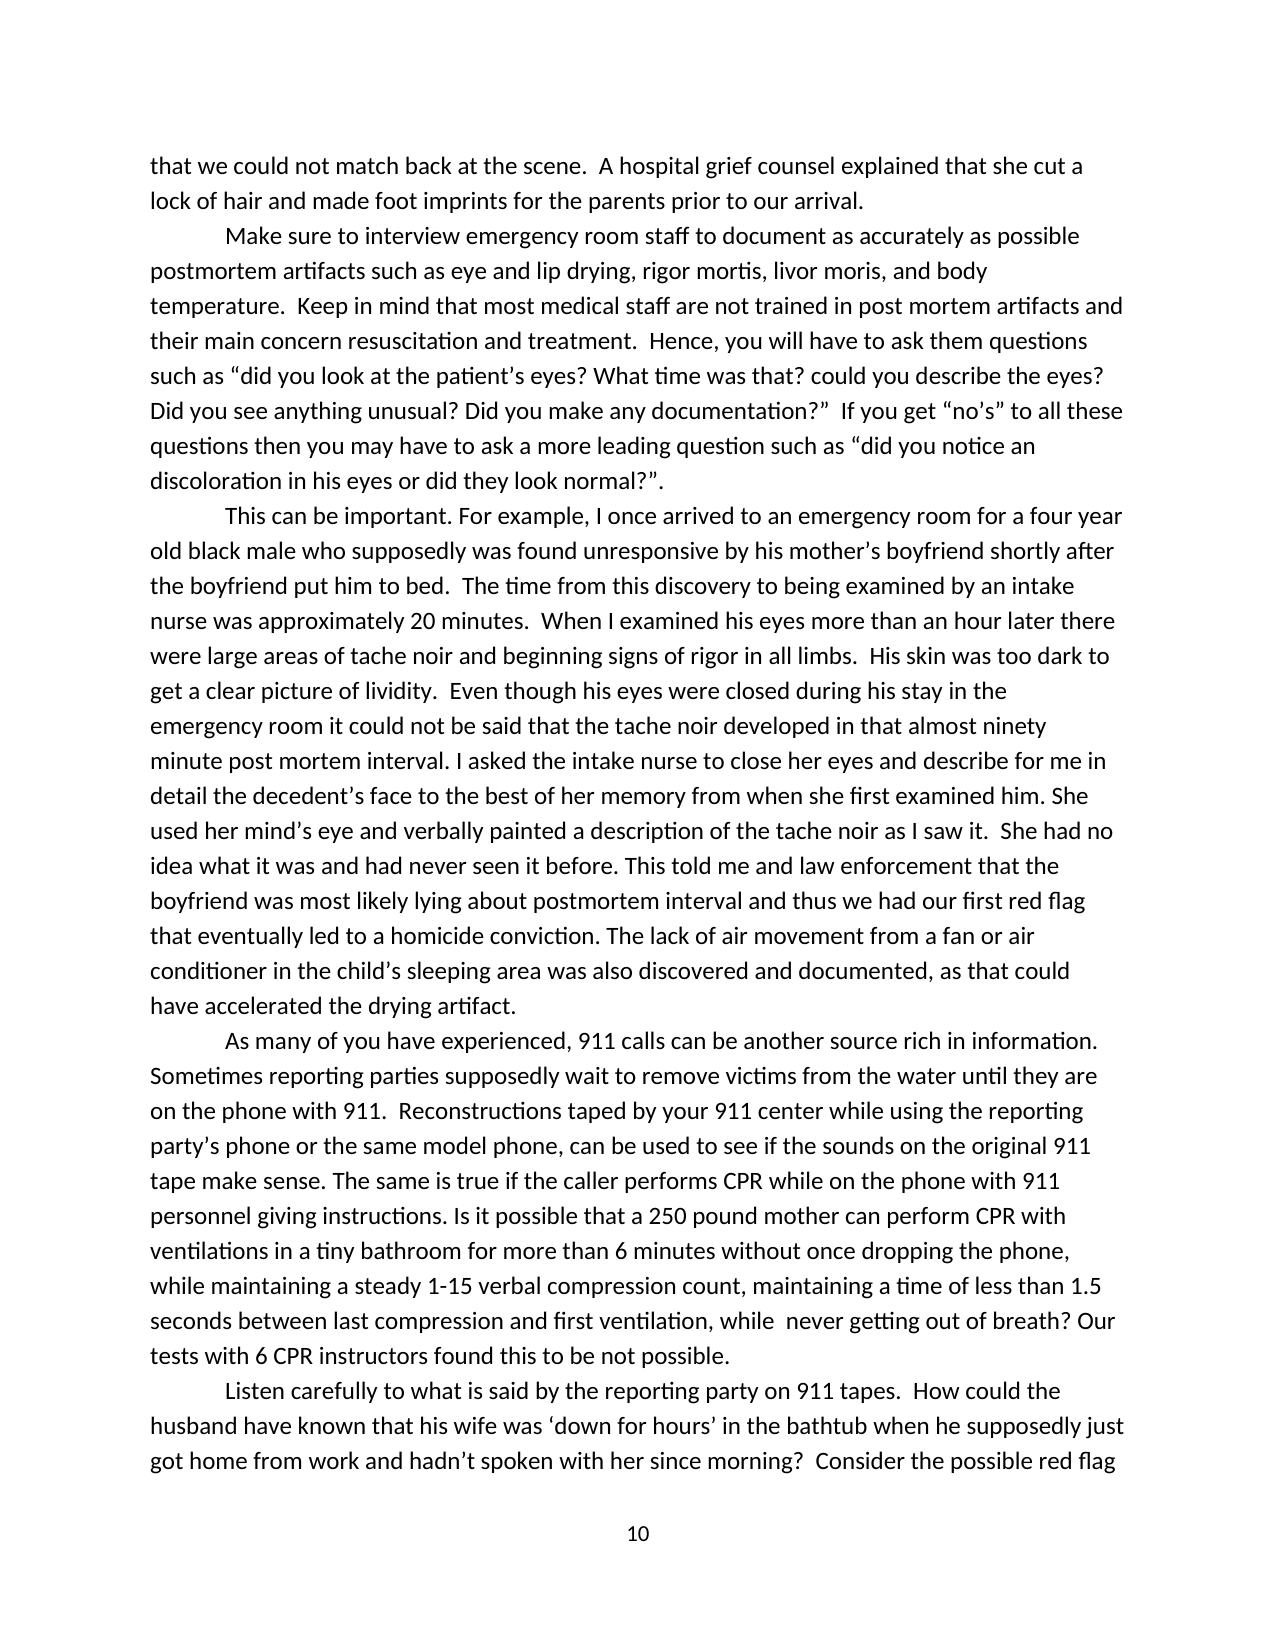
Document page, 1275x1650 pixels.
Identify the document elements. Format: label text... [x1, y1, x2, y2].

list Make sure to interview emergency room staff to document as accurately as possible postmortem artifacts such as eye and lip drying, rigor mortis, livor moris, and body temperature. Keep in mind that most medical staff are not trained in post mortem artifacts and their main concern resuscitation and treatment. Hence, you will have to ask them questions such as “did you look at the patient’s eyes? What time was that? could you describe the eyes? Did you see anything unusual? Did you make any documentation?” If you get “no’s” to all these questions then you may have to ask a more leading question such as “did you notice an discoloration in his eyes or did they look normal?”. [150, 220, 1125, 496]
list As many of you have experienced, 911 calls can be another source rich in information. Sometimes reporting parties supposedly wait to remove victims from the water until they are on the phone with 911. Reconstructions taped by your 911 center while using the reporting party’s phone or the same model phone, can be used to see if the sounds on the original 911 tape make sense. The same is true if the caller performs CPR while on the phone with 911 personnel giving instructions. Is it possible that a 250 pound mother can perform CPR with ventilations in a tiny bathroom for more than 6 minutes without once dropping the phone, while maintaining a steady 1-15 verbal compression count, maintaining a time of less than 1.5 seconds between last compression and first ventilation, while never getting out of breath? Our tests with 6 CPR instructors found this to be not possible. [150, 1025, 1125, 1371]
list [150, 1375, 1125, 1476]
list This can be important. For example, I once arrived to an emergency room for a four year old black male who supposedly was found unresponsive by his mother’s boyfriend shortly after the boyfriend put him to bed. The time from this discovery to being examined by an intake nurse was approximately 20 minutes. When I examined his eyes more than an hour later there were large areas of tache noir and beginning signs of rigor in all limbs. His skin was too dark to get a clear picture of lividity. Even though his eyes were closed during his stay in the emergency room it could not be said that the tache noir developed in that almost ninety minute post mortem interval. I asked the intake nurse to close her eyes and describe for me in detail the decedent’s face to the best of her memory from when she first examined him. She used her mind’s eye and verbally painted a description of the tache noir as I saw it. She had no idea what it was and had never seen it before. This told me and law enforcement that the boyfriend was most likely lying about postmortem interval and thus we had our first red flag that eventually led to a homicide conviction. The lack of air movement from a fan or air conditioner in the child’s sleeping area was also discovered and documented, as that could have accelerated the drying artifact. [150, 500, 1125, 1021]
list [150, 150, 1125, 216]
